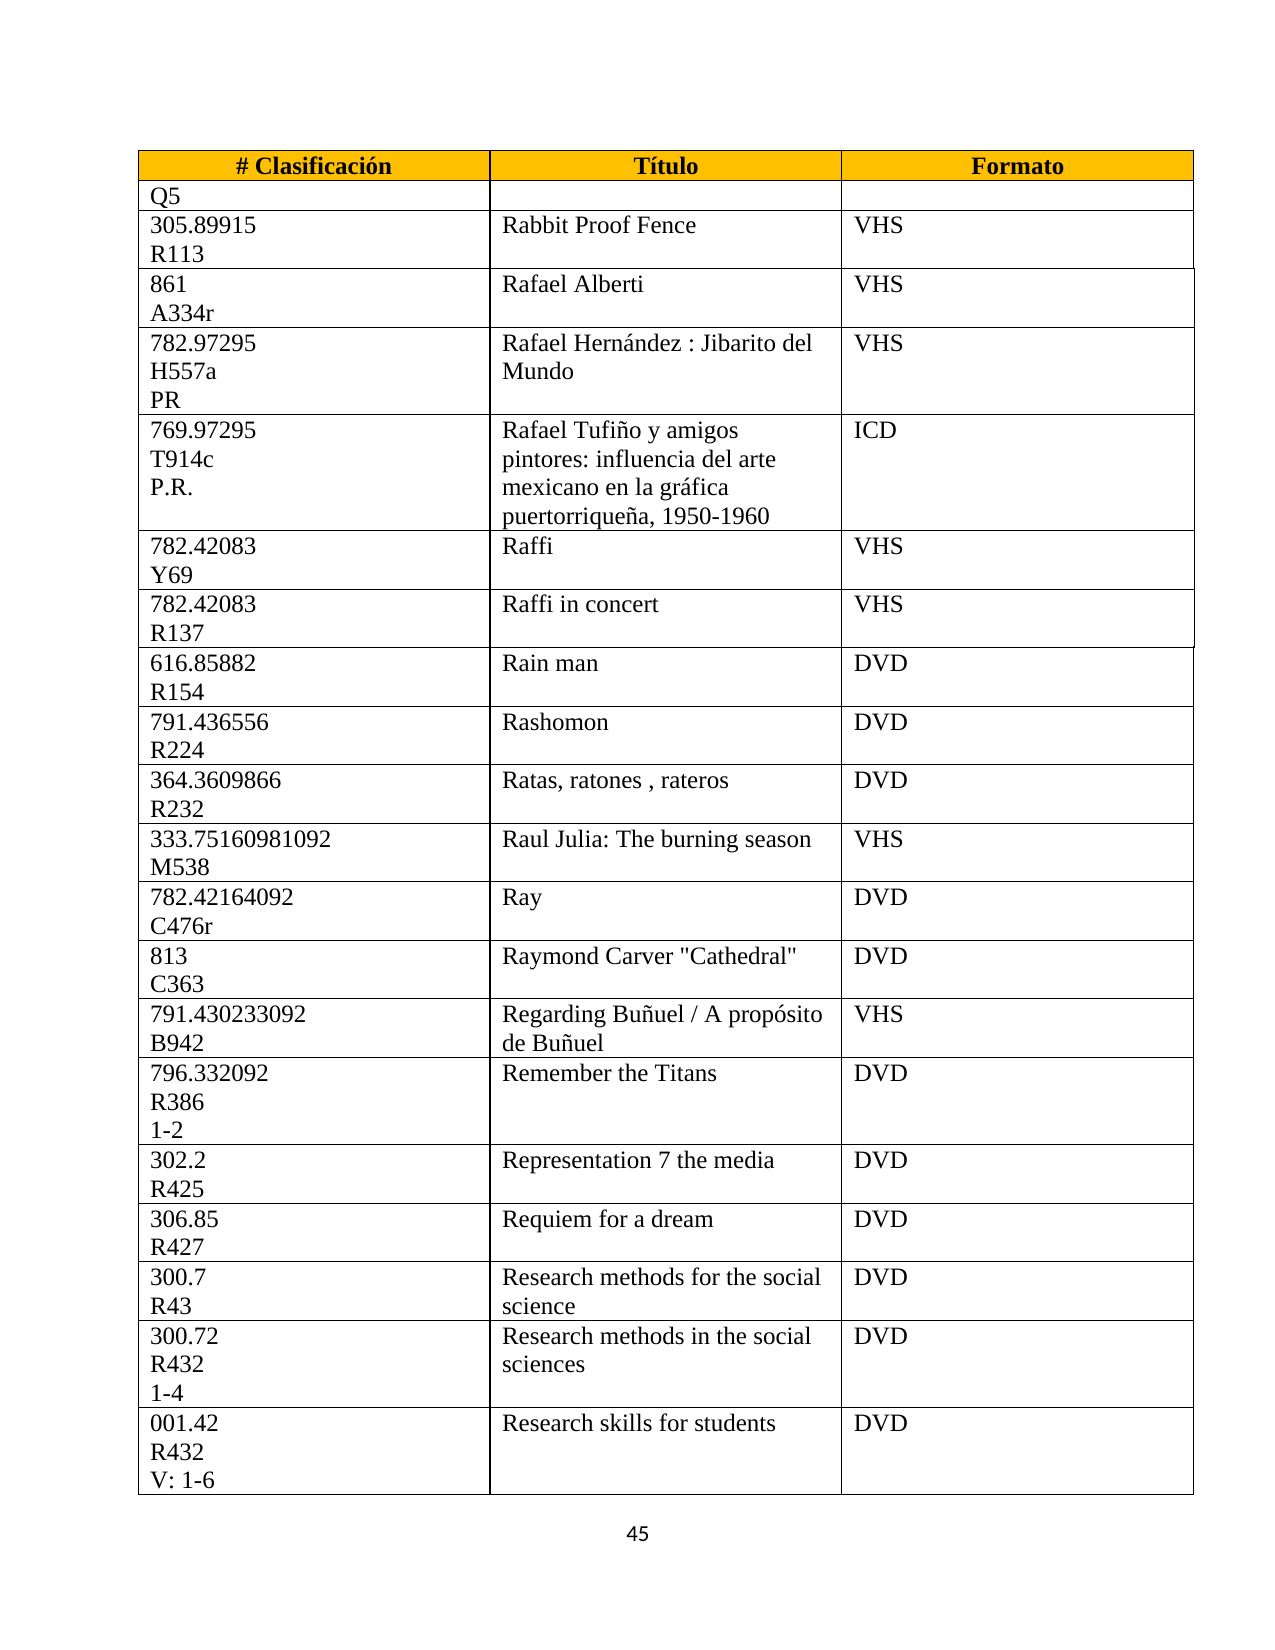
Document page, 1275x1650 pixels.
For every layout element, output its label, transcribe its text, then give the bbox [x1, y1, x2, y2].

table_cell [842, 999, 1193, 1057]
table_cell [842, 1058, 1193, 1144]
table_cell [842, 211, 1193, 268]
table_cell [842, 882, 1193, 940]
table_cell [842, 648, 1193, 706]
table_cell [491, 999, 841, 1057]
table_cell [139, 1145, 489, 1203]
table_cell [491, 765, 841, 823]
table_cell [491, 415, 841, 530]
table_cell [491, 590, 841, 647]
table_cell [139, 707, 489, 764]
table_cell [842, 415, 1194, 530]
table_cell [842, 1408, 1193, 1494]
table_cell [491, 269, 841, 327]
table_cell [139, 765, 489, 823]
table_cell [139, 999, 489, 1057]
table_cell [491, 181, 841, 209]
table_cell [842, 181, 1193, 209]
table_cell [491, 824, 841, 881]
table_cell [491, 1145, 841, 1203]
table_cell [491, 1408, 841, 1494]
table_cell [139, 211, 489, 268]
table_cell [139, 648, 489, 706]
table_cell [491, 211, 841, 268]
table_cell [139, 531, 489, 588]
table_header Título [491, 151, 841, 180]
table_header Formato [842, 151, 1193, 180]
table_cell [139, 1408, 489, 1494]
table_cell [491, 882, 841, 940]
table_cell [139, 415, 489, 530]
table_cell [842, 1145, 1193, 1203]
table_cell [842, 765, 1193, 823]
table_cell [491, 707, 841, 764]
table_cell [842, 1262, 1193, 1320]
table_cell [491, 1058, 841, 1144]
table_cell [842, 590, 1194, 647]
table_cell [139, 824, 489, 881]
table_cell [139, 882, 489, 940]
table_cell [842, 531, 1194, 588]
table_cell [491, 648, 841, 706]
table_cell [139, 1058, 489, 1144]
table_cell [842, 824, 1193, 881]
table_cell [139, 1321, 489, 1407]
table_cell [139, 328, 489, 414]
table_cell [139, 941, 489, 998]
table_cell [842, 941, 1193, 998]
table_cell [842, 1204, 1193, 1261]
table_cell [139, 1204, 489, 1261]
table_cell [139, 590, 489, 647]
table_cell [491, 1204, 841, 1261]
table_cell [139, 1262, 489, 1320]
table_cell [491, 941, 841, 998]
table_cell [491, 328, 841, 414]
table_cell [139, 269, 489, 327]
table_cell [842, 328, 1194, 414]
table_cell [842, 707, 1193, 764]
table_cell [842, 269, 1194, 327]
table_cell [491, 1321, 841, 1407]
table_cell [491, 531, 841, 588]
table_header # Clasificación [139, 151, 489, 180]
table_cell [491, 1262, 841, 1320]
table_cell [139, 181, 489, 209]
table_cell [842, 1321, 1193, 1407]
